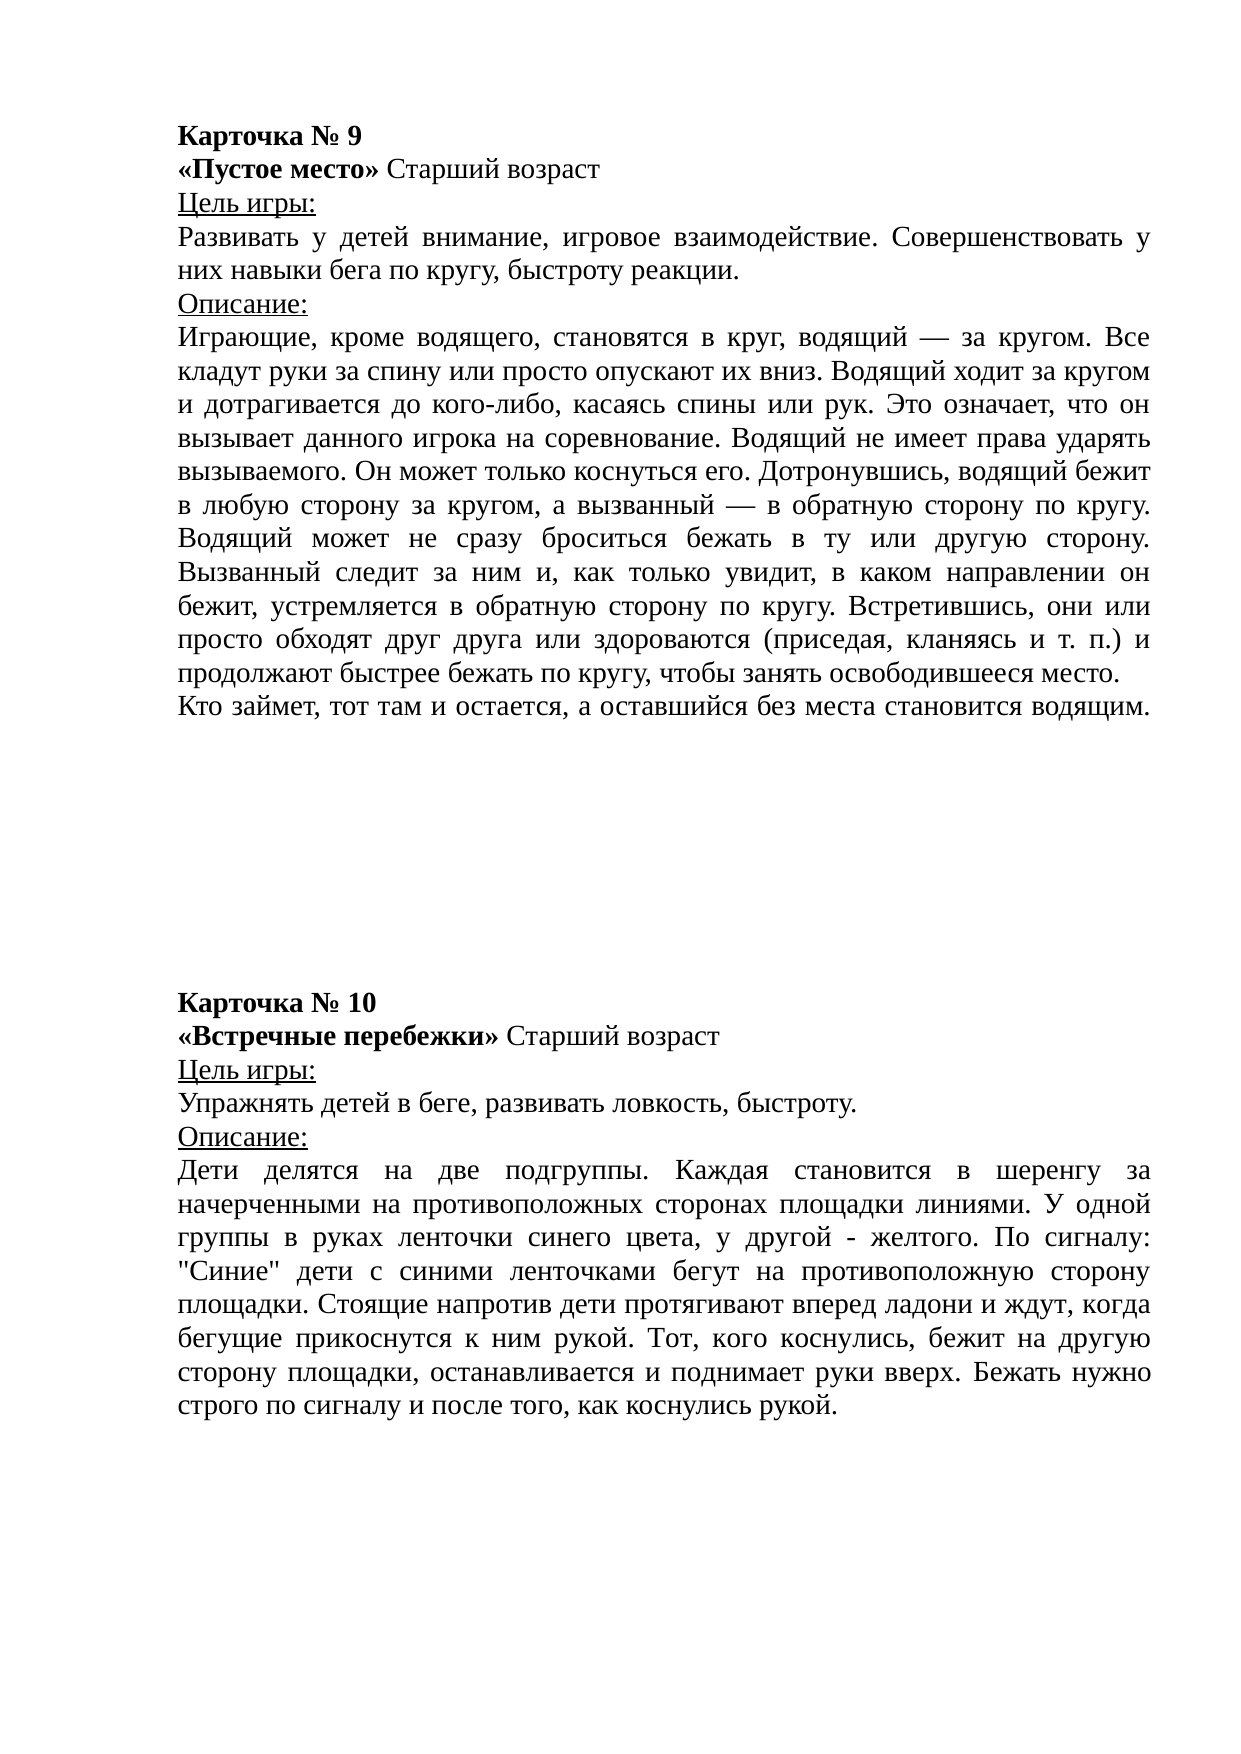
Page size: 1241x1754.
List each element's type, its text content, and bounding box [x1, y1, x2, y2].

text Цель игры: [177, 185, 1152, 219]
text Упражнять детей в беге, развивать ловкость, быстроту. [177, 1085, 1152, 1119]
text Развивать у детей внимание, игровое взаимодействие. Совершенствовать у них навыки бега по кругу, быстроту реакции. [177, 219, 1152, 286]
text Описание: [177, 286, 1152, 319]
text Кто займет, тот там и остается, а оставшийся без места становится водящим. [177, 688, 1152, 750]
text «Встречные перебежки» Старший возраст [177, 1018, 1152, 1052]
text Дети делятся на две подгруппы. Каждая становится в шеренгу за начерченными на противоположных сторонах площадки линиями. У одной группы в руках ленточки синего цвета, у другой - желтого. По сигналу: "Синие" дети с синими ленточками бегут на противоположную сторону площадки. Стоящие напротив дети протягивают вперед ладони и ждут, когда бегущие прикоснутся к ним рукой. Тот, кого коснулись, бежит на другую сторону площадки, останавливается и поднимает руки вверх. Бежать нужно строго по сигналу и после того, как коснулись рукой. [177, 1152, 1152, 1421]
text Описание: [177, 1119, 1152, 1152]
text Карточка № 10 [177, 985, 1152, 1018]
text Играющие, кроме водящего, становятся в круг, водящий — за кругом. Все кладут руки за спину или просто опускают их вниз. Водящий ходит за кругом и дотрагивается до кого-либо, касаясь спины или рук. Это означает, что он вызывает данного игрока на соревнование. Водящий не имеет права ударять вызываемого. Он может только коснуться его. Дотронувшись, водящий бежит в любую сторону за кругом, а вызванный — в обратную сторону по кругу. Водящий может не сразу броситься бежать в ту или другую сторону. Вызванный следит за ним и, как только увидит, в каком направлении он бежит, устремляется в обратную сторону по кругу. Встретившись, они или просто обходят друг друга или здороваются (приседая, кланяясь и т. п.) и продолжают быстрее бежать по кругу, чтобы занять освободившееся место. [177, 319, 1152, 688]
text Цель игры: [177, 1052, 1152, 1085]
text «Пустое место» Старший возраст [177, 152, 1152, 185]
text Карточка № 9 [177, 118, 1152, 152]
